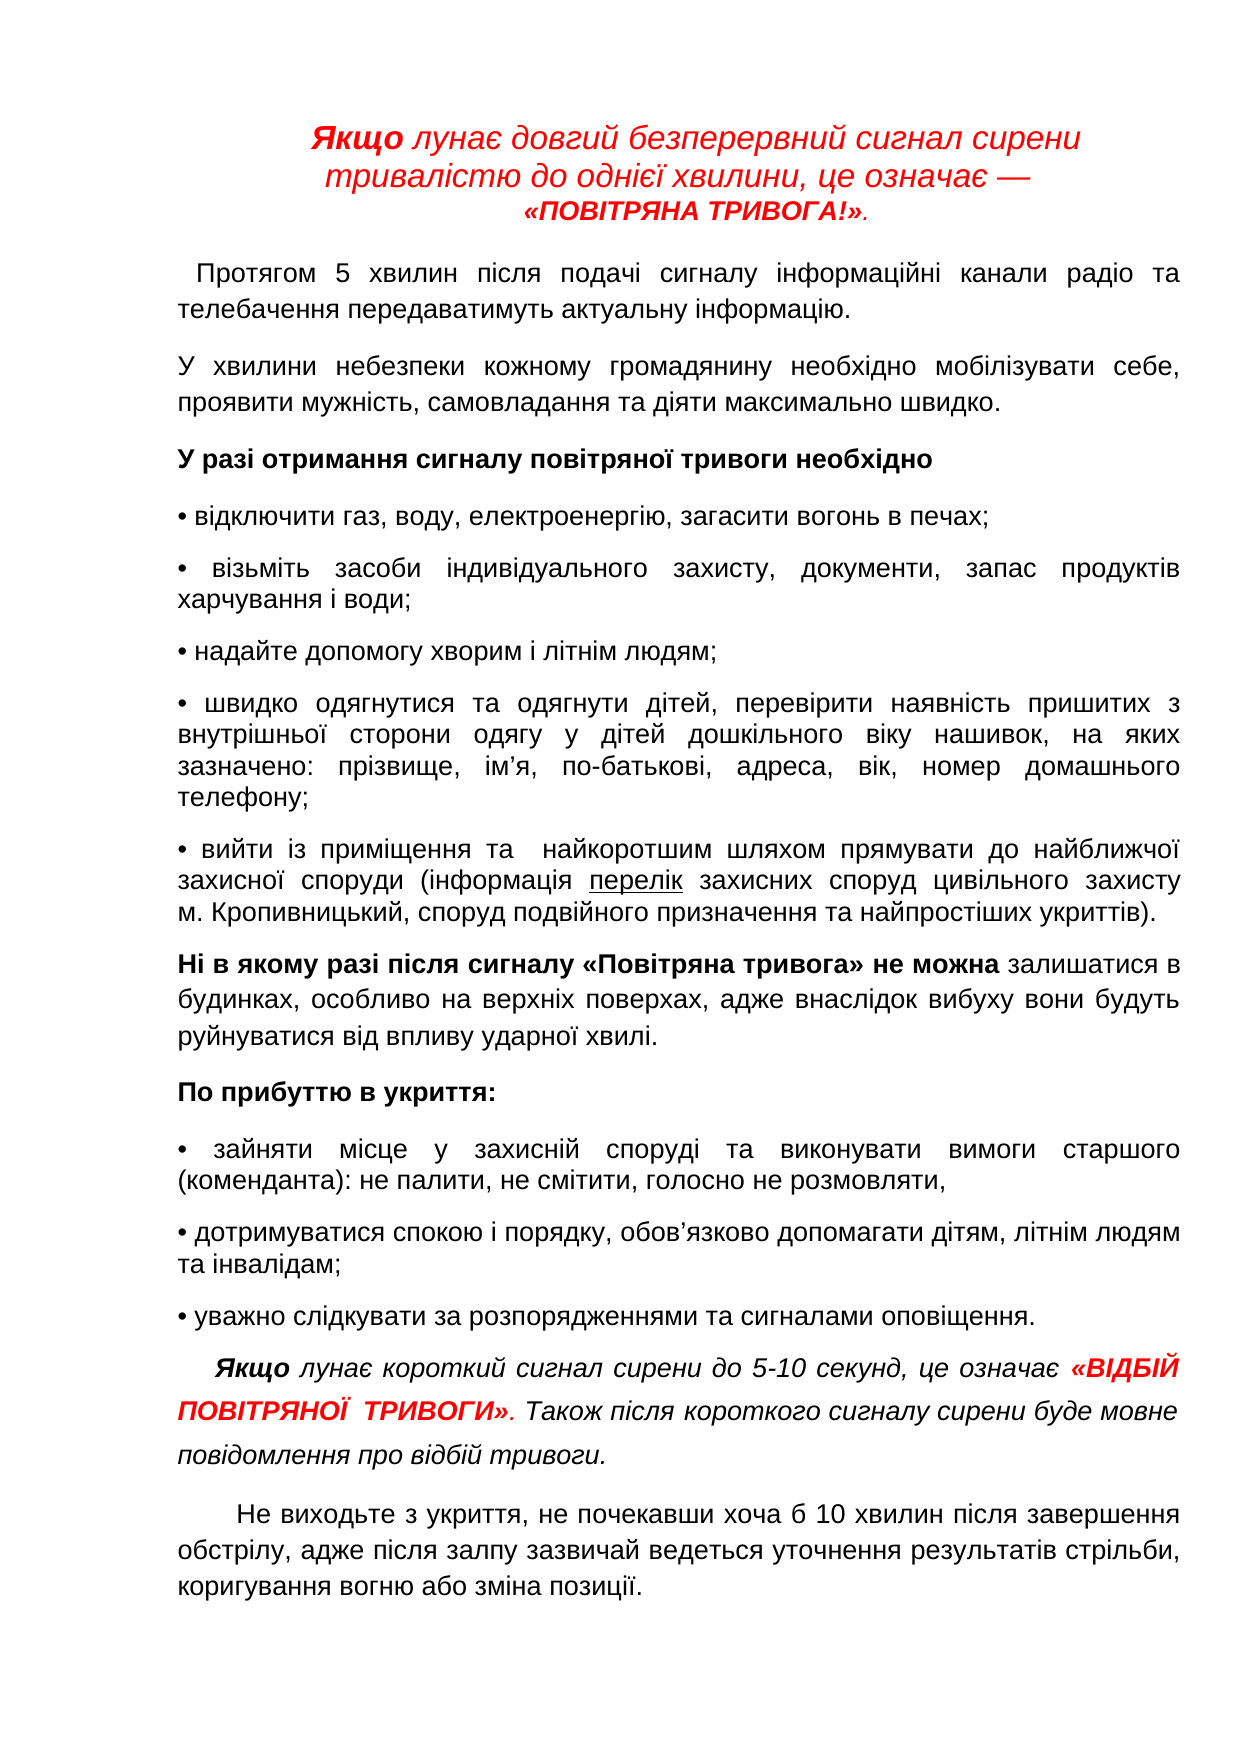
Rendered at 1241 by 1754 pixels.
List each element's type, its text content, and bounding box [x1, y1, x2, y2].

text • швидко одягнутися та одягнути дітей, перевірити наявність пришитих з внутрішньої сторони одягу у дітей дошкільного віку нашивок, на яких зазначено: прізвище, ім’я, по-батькові, адреса, вік, номер домашнього телефону; [177, 687, 1181, 812]
text «ПОВІТРЯНА ТРИВОГА!». [177, 195, 1181, 226]
text • уважно слідкувати за розпорядженнями та сигналами оповіщення. [177, 1300, 1181, 1331]
text У хвилини небезпеки кожному громадянину необхідно мобілізувати себе, проявити мужність, самовладання та діяти максимально швидко. [177, 350, 1181, 417]
text Протягом 5 хвилин після подачі сигналу інформаційні канали радіо та телебачення передаватимуть актуальну інформацію. [177, 257, 1181, 325]
text • дотримуватися спокою і порядку, обов’язково допомагати дітям, літнім людям та інвалідам; [177, 1216, 1181, 1279]
text У разі отримання сигналу повітряної тривоги необхідно [177, 443, 1181, 474]
text Не виходьте з укриття, не почекавши хоча б 10 хвилин після завершення обстрілу, адже пiсля залпу зазвичай ведеться уточнення результатів стрільби, коригування вогню або зміна позиції. [177, 1498, 1181, 1601]
text • зайняти місце у захисній споруді та виконувати вимоги старшого (коменданта): не палити, не смітити, голосно не розмовляти, [177, 1133, 1181, 1196]
text Ні в якому разі після сигналу «Повітряна тривога» не можна залишатися в будинках, особливо на верхніх поверхах, адже внаслідок вибуху вони будуть руйнуватися від впливу ударної хвилі. [177, 948, 1181, 1051]
text Якщо лунає довгий безперервний сигнал сирени тривалістю до однієї хвилини, це означає — [177, 118, 1181, 195]
text Якщо лунає короткий сигнал сирени до 5-10 секунд, це означає «ВІДБІЙ ПОВІТРЯНОЇ ТРИВОГИ». Також після короткого сигналу сирени буде мовне повідомлення про відбій тривоги. [177, 1352, 1181, 1471]
text По прибуттю в укриття: [177, 1076, 1181, 1107]
text • візьміть засоби індивідуального захисту, документи, запас продуктів харчування і води; [177, 552, 1181, 614]
text • вийти із приміщення та найкоротшим шляхом прямувати до найближчої захисної споруди (інформація перелік захисних споруд цивільного захисту м. Кропивницький, споруд подвійного призначення та найпростіших укриттів). [177, 833, 1181, 927]
text • надайте допомогу хворим і літнім людям; [177, 635, 1181, 666]
text • відключити газ, воду, електроенергію, загасити вогонь в печах; [177, 500, 1181, 531]
